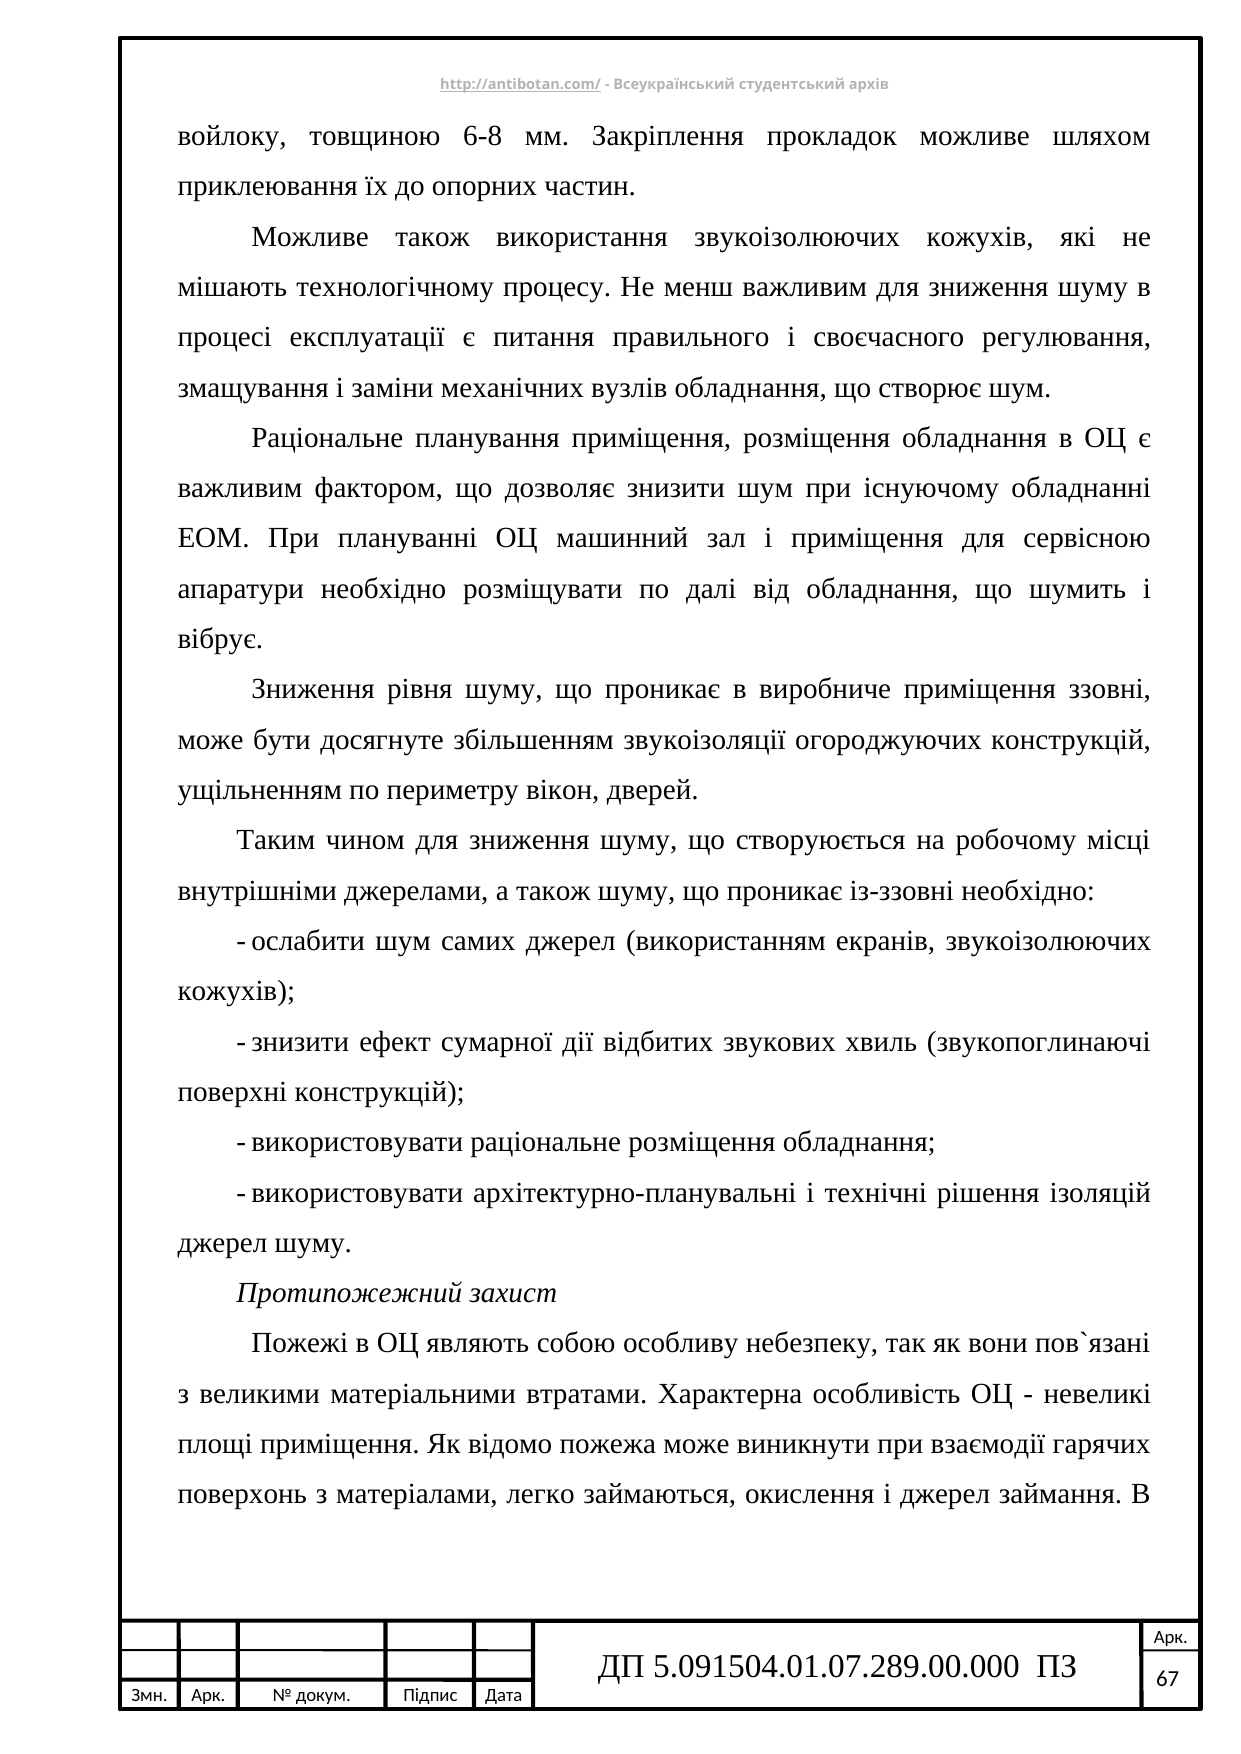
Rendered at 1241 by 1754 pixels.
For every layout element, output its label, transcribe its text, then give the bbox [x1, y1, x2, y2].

subtitle Протипожежний захист [177, 1275, 1152, 1309]
text Можливе також використання звукоізолюючих кожухів, які не мішають технологічному процесу. Не менш важливим для зниження шуму в процесі експлуатації є питання правильного і своєчасного регулювання, змащування і заміни механічних вузлів обладнання, що створює шум. [177, 219, 1152, 403]
list використовувати раціональне розміщення обладнання; [177, 1124, 1152, 1158]
list знизити ефект сумарної дії відбитих звукових хвиль (звукопоглинаючі поверхні конструкцій); [177, 1024, 1152, 1108]
list ослабити шум самих джерел (використанням екранів, звукоізолюючих кожухів); [177, 923, 1152, 1007]
text Зниження рівня шуму, що проникає в виробниче приміщення ззовні, може бути досягнуте збільшенням звукоізоляції огороджуючих конструкцій, ущільненням по периметру вікон, дверей. [177, 672, 1152, 806]
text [177, 118, 1152, 202]
text Таким чином для зниження шуму, що створуюється на робочому місці внутрішніми джерелами, а також шуму, що проникає із-ззовні необхідно: [177, 822, 1152, 906]
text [177, 1326, 1152, 1510]
text Раціональне планування приміщення, розміщення обладнання в ОЦ є важливим фактором, що дозволяє знизити шум при існуючому обладнанні ЕОМ. При плануванні ОЦ машинний зал і приміщення для сервісною апаратури необхідно розміщувати по далі від обладнання, що шумить і вібрує. [177, 420, 1152, 655]
list використовувати архітектурно-планувальні і технічні рішення ізоляцій джерел шуму. [177, 1175, 1152, 1258]
